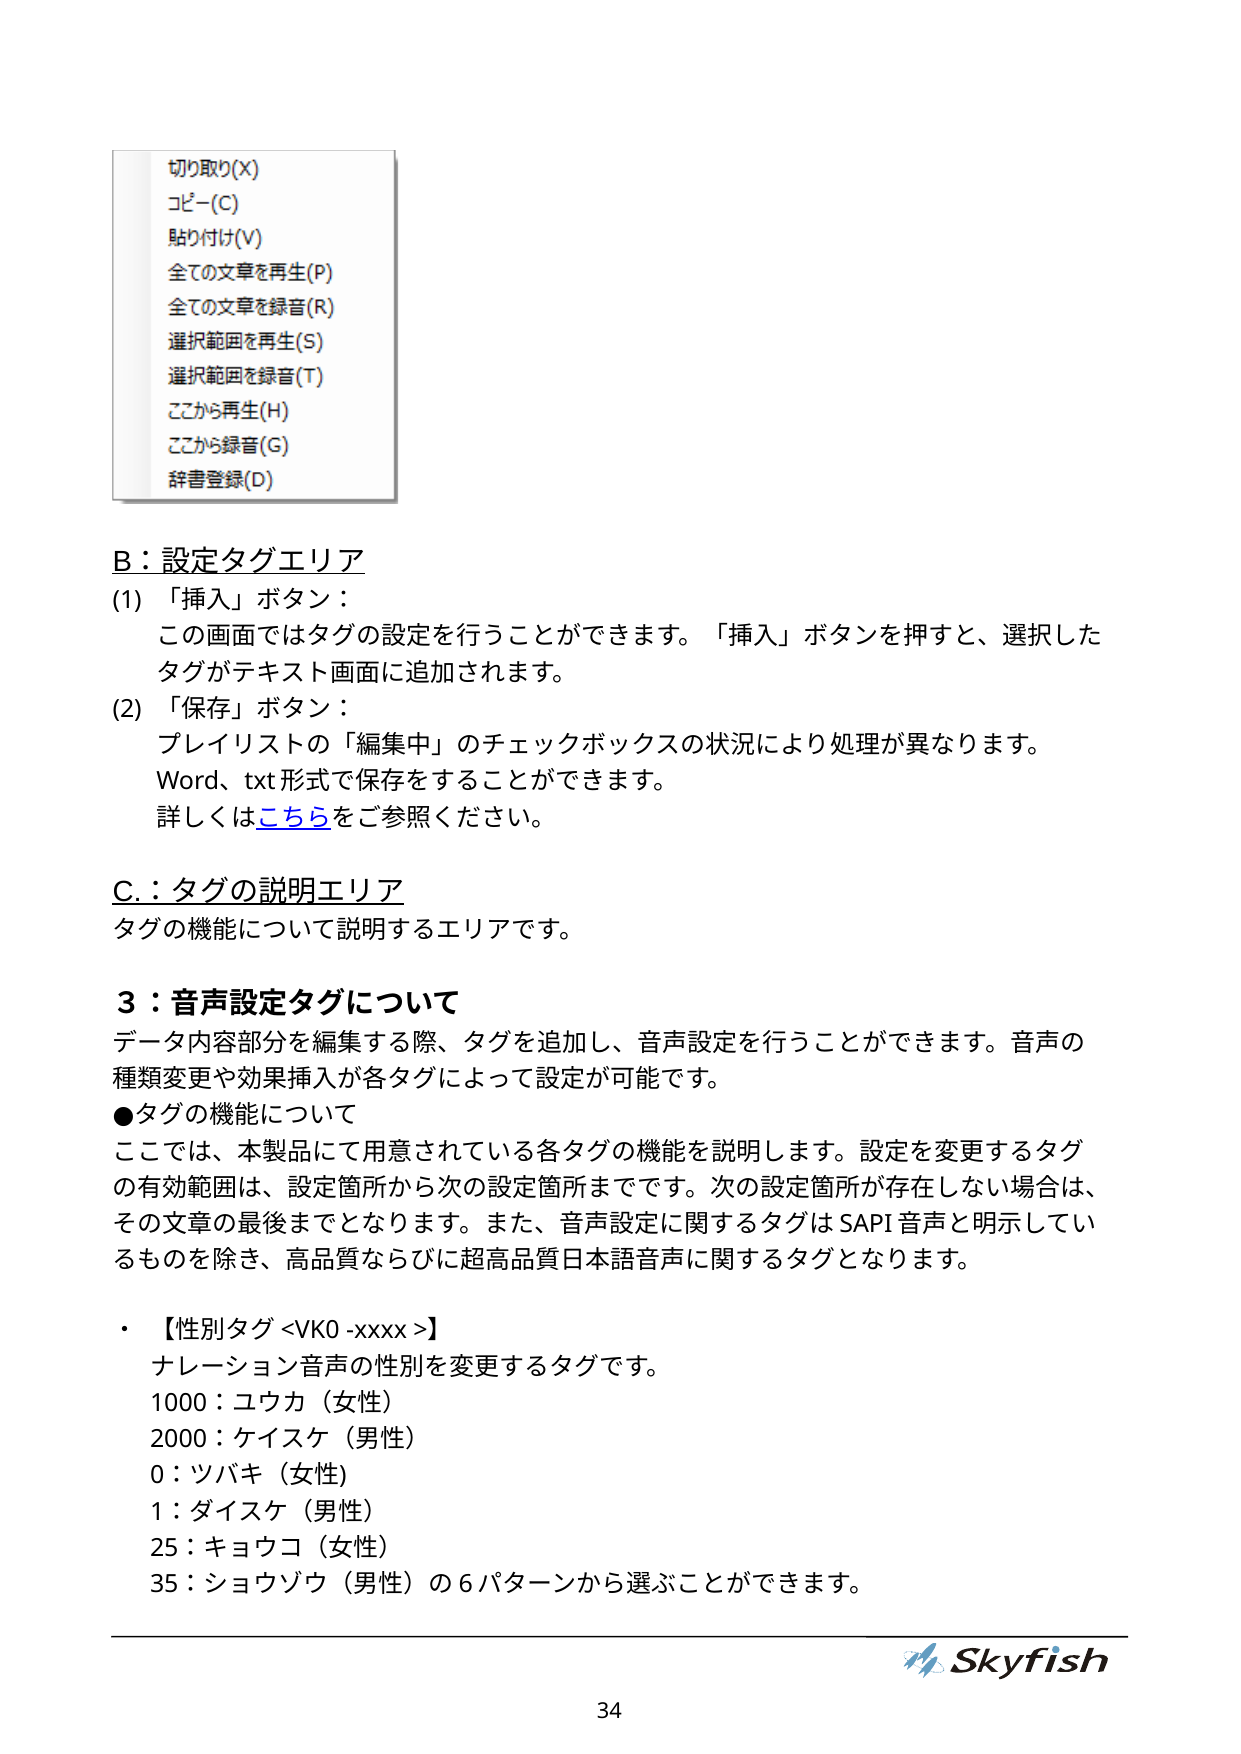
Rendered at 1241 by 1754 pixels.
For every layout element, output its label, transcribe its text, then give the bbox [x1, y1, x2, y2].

list 【性別タグ <VK0 -xxxx >】 [112, 1310, 1106, 1346]
list ナレーション音声の性別を変更するタグです。 [150, 1346, 1106, 1382]
text ●タグの機能について [112, 1095, 1106, 1131]
text データ内容部分を編集する際、タグを追加し、音声設定を行うことができます。音声の種類変更や効果挿入が各タグによって設定が可能です。 [112, 1022, 1106, 1095]
subtitle B：設定タグエリア [112, 537, 1106, 579]
list 1000：ユウカ（女性） [150, 1382, 1106, 1419]
subtitle ３：音声設定タグについて [112, 980, 1106, 1022]
list 「挿入」ボタン： [112, 579, 1106, 616]
list プレイリストの「編集中」のチェックボックスの状況により処理が異なります。 [156, 724, 1106, 761]
picture [112, 150, 399, 504]
list 1：ダイスケ（男性） [150, 1491, 1106, 1527]
list Word、txt形式で保存をすることができます。 [156, 761, 1106, 797]
list 35：ショウゾウ（男性）の6パターンから選ぶことができます。 [150, 1564, 1106, 1600]
list 「保存」ボタン： [112, 688, 1106, 724]
text ここでは、本製品にて用意されている各タグの機能を説明します。設定を変更するタグの有効範囲は、設定箇所から次の設定箇所までです。次の設定箇所が存在しない場合は、その文章の最後までとなります。また、音声設定に関するタグはSAPI音声と明示しているものを除き、高品質ならびに超高品質日本語音声に関するタグとなります。 [112, 1131, 1106, 1276]
list この画面ではタグの設定を行うことができます。「挿入」ボタンを押すと、選択したタグがテキスト画面に追加されます。 [156, 616, 1106, 688]
list 25：キョウコ（女性） [150, 1527, 1106, 1564]
list 詳しくはこちらをご参照ください。 [156, 797, 1106, 833]
list 0：ツバキ（女性) [150, 1455, 1106, 1491]
text タグの機能について説明するエリアです。 [112, 909, 1106, 946]
list 2000：ケイスケ（男性） [150, 1419, 1106, 1455]
subtitle C.：タグの説明エリア [112, 867, 1106, 909]
